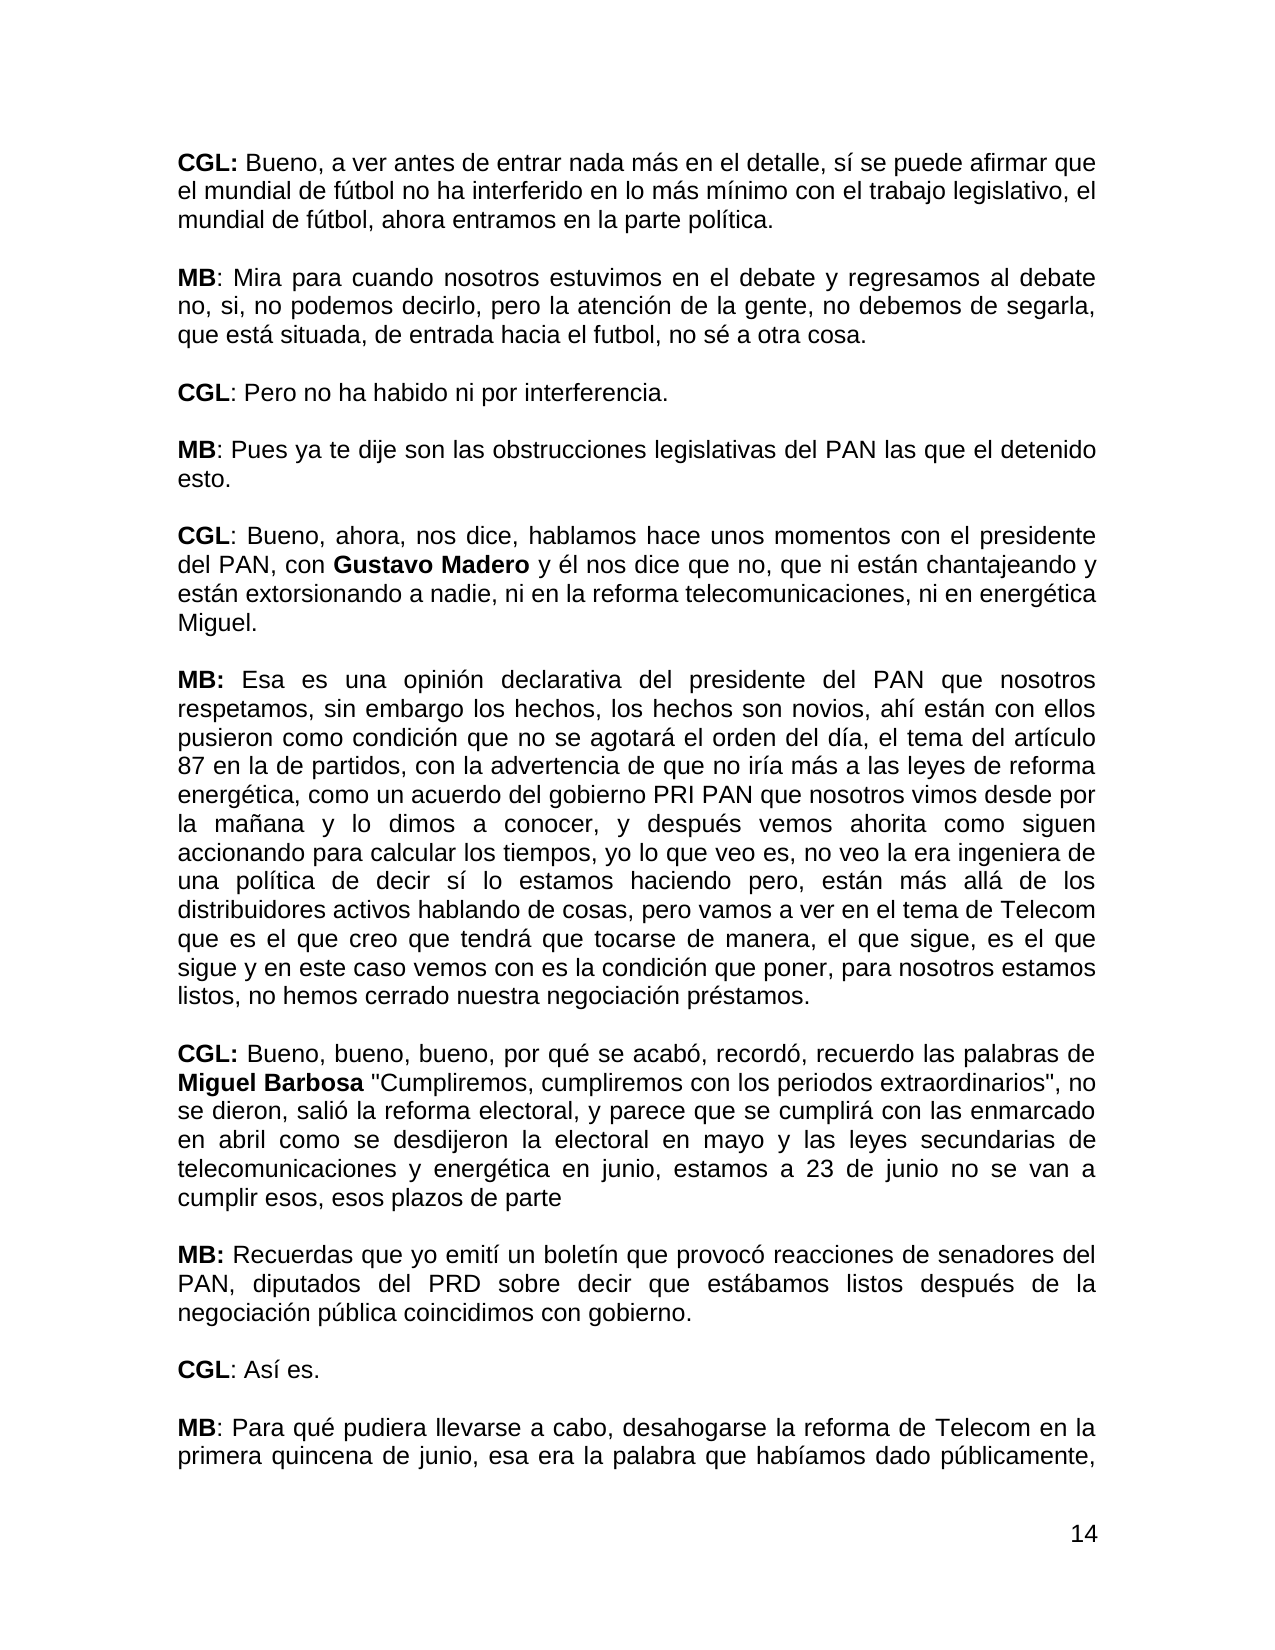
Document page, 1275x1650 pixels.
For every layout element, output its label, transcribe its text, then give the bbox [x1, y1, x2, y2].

text MB: Pues ya te dije son las obstrucciones legislativas del PAN las que el detenido esto. [177, 435, 1098, 493]
text CGL: Pero no ha habido ni por interferencia. [177, 378, 1098, 406]
text CGL: Bueno, ahora, nos dice, hablamos hace unos momentos con el presidente del PAN, con Gustavo Madero y él nos dice que no, que ni están chantajeando y están extorsionando a nadie, ni en la reforma telecomunicaciones, ni en energética Miguel. [177, 521, 1098, 636]
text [177, 1413, 1098, 1470]
text MB: Esa es una opinión declarativa del presidente del PAN que nosotros respetamos, sin embargo los hechos, los hechos son novios, ahí están con ellos pusieron como condición que no se agotará el orden del día, el tema del artículo 87 en la de partidos, con la advertencia de que no iría más a las leyes de reforma energética, como un acuerdo del gobierno PRI PAN que nosotros vimos desde por la mañana y lo dimos a conocer, y después vemos ahorita como siguen accionando para calcular los tiempos, yo lo que veo es, no veo la era ingeniera de una política de decir sí lo estamos haciendo pero, están más allá de los distribuidores activos hablando de cosas, pero vamos a ver en el tema de Telecom que es el que creo que tendrá que tocarse de manera, el que sigue, es el que sigue y en este caso vemos con es la condición que poner, para nosotros estamos listos, no hemos cerrado nuestra negociación préstamos. [177, 665, 1098, 1010]
text CGL: Bueno, bueno, bueno, por qué se acabó, recordó, recuerdo las palabras de Miguel Barbosa "Cumpliremos, cumpliremos con los periodos extraordinarios", no se dieron, salió la reforma electoral, y parece que se cumplirá con las enmarcado en abril como se desdijeron la electoral en mayo y las leyes secundarias de telecomunicaciones y energética en junio, estamos a 23 de junio no se van a cumplir esos, esos plazos de parte [177, 1039, 1098, 1211]
text CGL: Bueno, a ver antes de entrar nada más en el detalle, sí se puede afirmar que el mundial de fútbol no ha interferido en lo más mínimo con el trabajo legislativo, el mundial de fútbol, ahora entramos en la parte política. [177, 148, 1098, 234]
text MB: Mira para cuando nosotros estuvimos en el debate y regresamos al debate no, si, no podemos decirlo, pero la atención de la gente, no debemos de segarla, que está situada, de entrada hacia el futbol, no sé a otra cosa. [177, 263, 1098, 349]
text CGL: Así es. [177, 1355, 1098, 1384]
text MB: Recuerdas que yo emití un boletín que provocó reacciones de senadores del PAN, diputados del PRD sobre decir que estábamos listos después de la negociación pública coincidimos con gobierno. [177, 1240, 1098, 1326]
